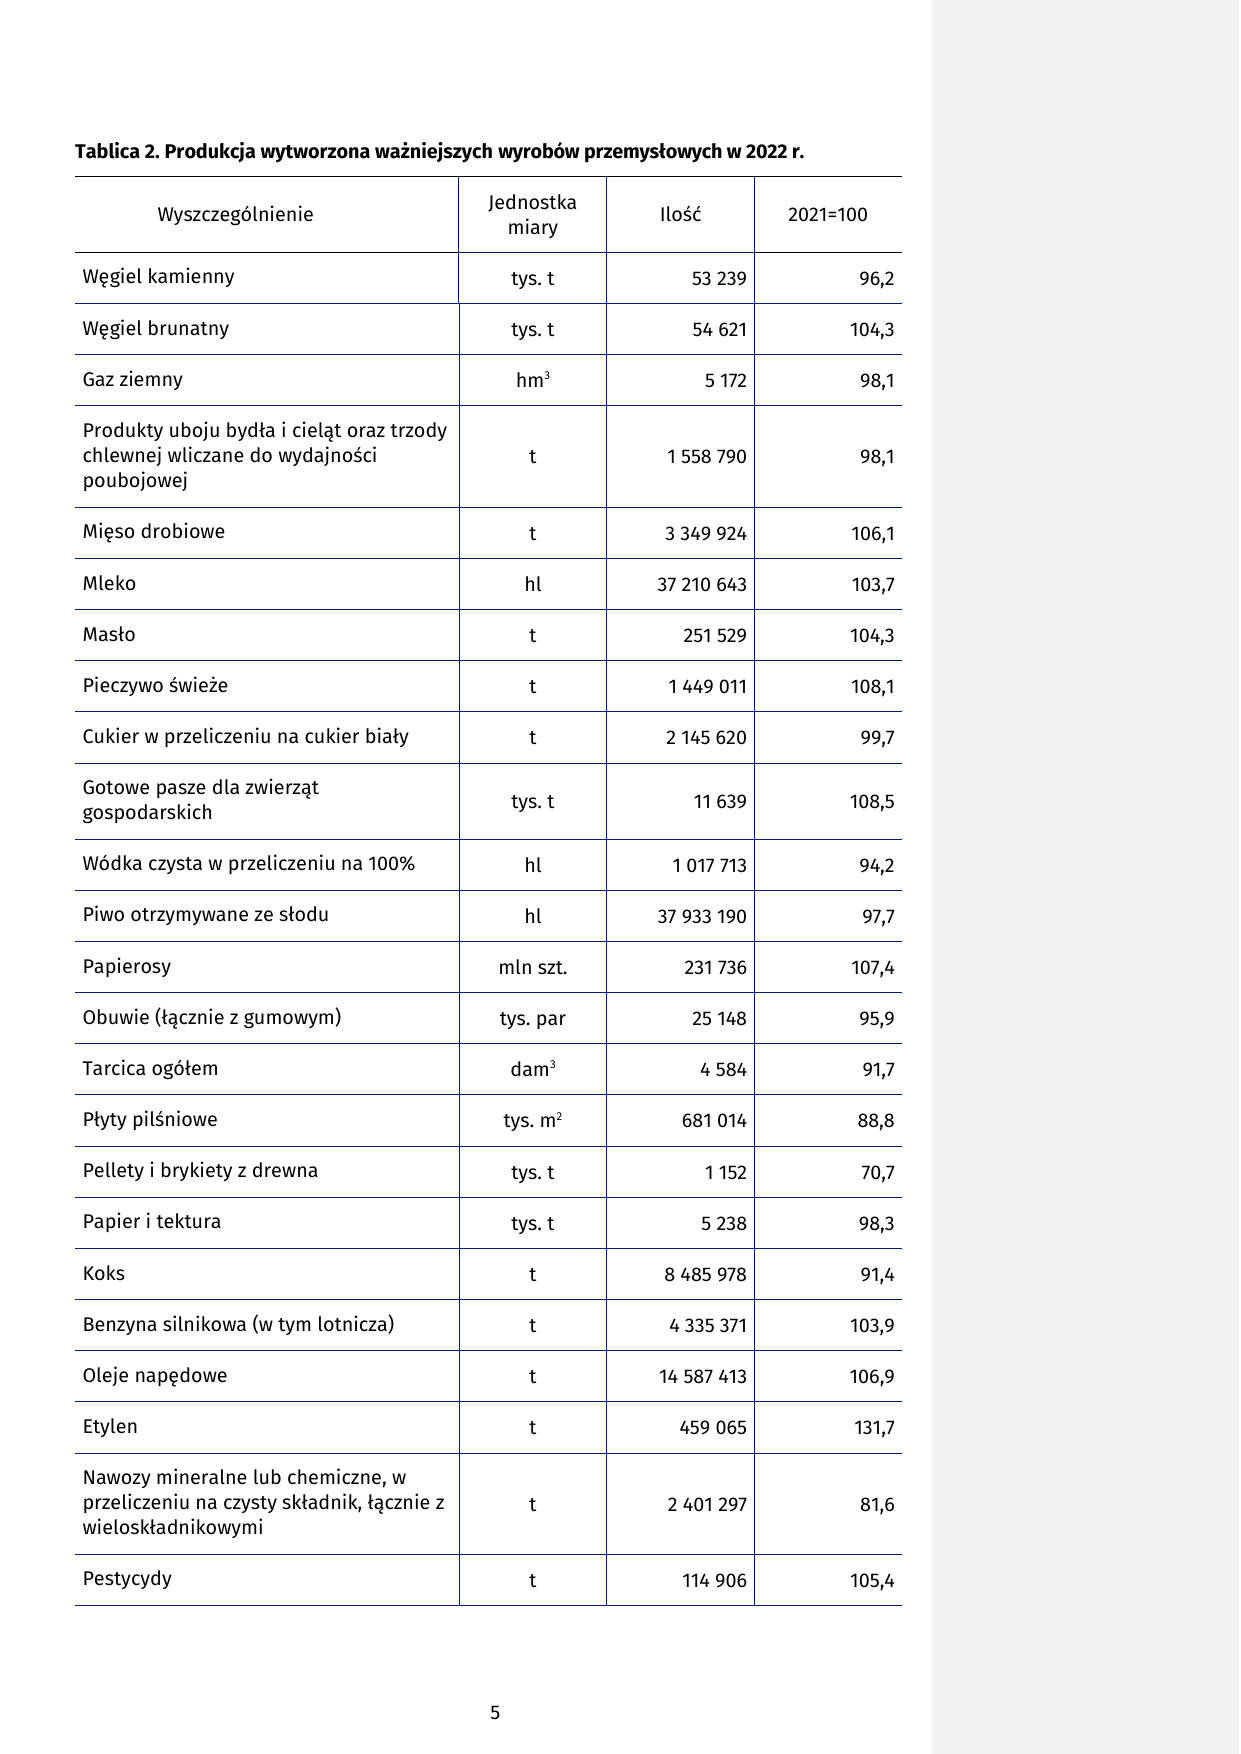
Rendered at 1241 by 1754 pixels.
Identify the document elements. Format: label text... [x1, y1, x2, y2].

table_cell tys. t [460, 304, 606, 354]
table_cell 81,6 [755, 1454, 902, 1554]
text Tablica 2. Produkcja wytworzona ważniejszych wyrobów przemysłowych w 2022 r. [75, 139, 915, 163]
table_cell 53 239 [607, 253, 754, 303]
table_cell 70,7 [755, 1147, 902, 1197]
table_cell 37 210 643 [607, 559, 754, 609]
table_cell Koks [75, 1249, 459, 1299]
table_cell Cukier w przeliczeniu na cukier biały [75, 712, 459, 762]
table_cell Benzyna silnikowa (w tym lotnicza) [75, 1300, 459, 1350]
table_cell hl [460, 840, 606, 890]
table_cell 91,7 [755, 1044, 902, 1094]
table_cell Oleje napędowe [75, 1351, 459, 1401]
table_cell 106,1 [755, 508, 902, 558]
table_cell t [460, 1249, 606, 1299]
table_cell 459 065 [607, 1402, 754, 1452]
table_cell Papier i tektura [75, 1198, 459, 1248]
table_cell dam3 [460, 1044, 606, 1094]
table_cell 37 933 190 [607, 891, 754, 941]
table_cell Etylen [75, 1402, 459, 1452]
table_cell t [460, 1402, 606, 1452]
table_cell t [460, 661, 606, 711]
table_cell 1 152 [607, 1147, 754, 1197]
table_cell Mleko [75, 559, 459, 609]
table_cell 1 017 713 [607, 840, 754, 890]
table_cell Pellety i brykiety z drewna [75, 1147, 459, 1197]
table_cell t [460, 712, 606, 762]
table_cell 3 349 924 [607, 508, 754, 558]
table_cell mln szt. [460, 942, 606, 992]
table_cell 104,3 [755, 610, 902, 660]
table_cell 94,2 [755, 840, 902, 890]
table_cell Gotowe pasze dla zwierząt gospodarskich [75, 764, 459, 839]
table_cell 4 335 371 [607, 1300, 754, 1350]
table_cell 4 584 [607, 1044, 754, 1094]
table_cell 105,4 [755, 1555, 902, 1605]
table_cell tys. t [460, 1198, 606, 1248]
table_cell tys. t [460, 764, 606, 839]
table_cell Płyty pilśniowe [75, 1095, 459, 1146]
table_cell 681 014 [607, 1095, 754, 1146]
table_cell 5 172 [607, 355, 754, 405]
table_cell t [460, 1454, 606, 1554]
table_cell Pestycydy [75, 1555, 459, 1605]
table_header Wyszczególnienie [75, 177, 458, 252]
table_cell hm3 [460, 355, 606, 405]
table_cell 131,7 [755, 1402, 902, 1452]
table_cell 104,3 [755, 304, 902, 354]
table_cell Węgiel brunatny [75, 304, 459, 354]
table_cell Papierosy [75, 942, 459, 992]
table_cell Obuwie (łącznie z gumowym) [75, 993, 459, 1043]
table_cell 114 906 [607, 1555, 754, 1605]
table_cell 8 485 978 [607, 1249, 754, 1299]
table_cell t [460, 508, 606, 558]
table_cell t [460, 1555, 606, 1605]
table_cell 2 401 297 [607, 1454, 754, 1554]
table_cell 98,3 [755, 1198, 902, 1248]
table_cell hl [460, 891, 606, 941]
table_cell 97,7 [755, 891, 902, 941]
table_cell 99,7 [755, 712, 902, 762]
table_header Jednostka miary [459, 177, 606, 252]
table_cell 103,7 [755, 559, 902, 609]
table_cell t [460, 610, 606, 660]
table_cell 91,4 [755, 1249, 902, 1299]
table_cell 11 639 [607, 764, 754, 839]
table_cell 5 238 [607, 1198, 754, 1248]
table_cell Gaz ziemny [75, 355, 459, 405]
table_cell t [460, 406, 606, 507]
table_cell t [460, 1300, 606, 1350]
table_cell Tarcica ogółem [75, 1044, 459, 1094]
table_cell tys. t [460, 1147, 606, 1197]
table_cell hl [460, 559, 606, 609]
table_cell 96,2 [755, 253, 902, 303]
table_cell 98,1 [755, 355, 902, 405]
table_cell Piwo otrzymywane ze słodu [75, 891, 459, 941]
table_cell 108,5 [755, 764, 902, 839]
table_cell t [460, 1351, 606, 1401]
table_cell tys. t [459, 253, 606, 303]
table_cell 103,9 [755, 1300, 902, 1350]
table_cell Masło [75, 610, 459, 660]
table_cell Produkty uboju bydła i cieląt oraz trzody chlewnej wliczane do wydajności poubojowej [75, 406, 459, 507]
table_cell 107,4 [755, 942, 902, 992]
table_cell 108,1 [755, 661, 902, 711]
table_cell Wódka czysta w przeliczeniu na 100% [75, 840, 459, 890]
table_cell 1 558 790 [607, 406, 754, 507]
table_cell tys. par [460, 993, 606, 1043]
table_cell Mięso drobiowe [75, 508, 459, 558]
table_cell 88,8 [755, 1095, 902, 1146]
table_cell 95,9 [755, 993, 902, 1043]
table_cell 231 736 [607, 942, 754, 992]
table_cell Pieczywo świeże [75, 661, 459, 711]
table_cell 1 449 011 [607, 661, 754, 711]
table_cell tys. m2 [460, 1095, 606, 1146]
table_cell 106,9 [755, 1351, 902, 1401]
table_cell 251 529 [607, 610, 754, 660]
table_cell 98,1 [755, 406, 902, 507]
table_cell 14 587 413 [607, 1351, 754, 1401]
table_cell Nawozy mineralne lub chemiczne, w przeliczeniu na czysty składnik, łącznie z wieloskładnikowymi [75, 1454, 459, 1554]
table_header Ilość [607, 177, 754, 252]
table_header 2021=100 [755, 177, 902, 252]
table_cell 2 145 620 [607, 712, 754, 762]
table_cell 54 621 [607, 304, 754, 354]
table_cell 25 148 [607, 993, 754, 1043]
table_cell Węgiel kamienny [75, 253, 458, 303]
